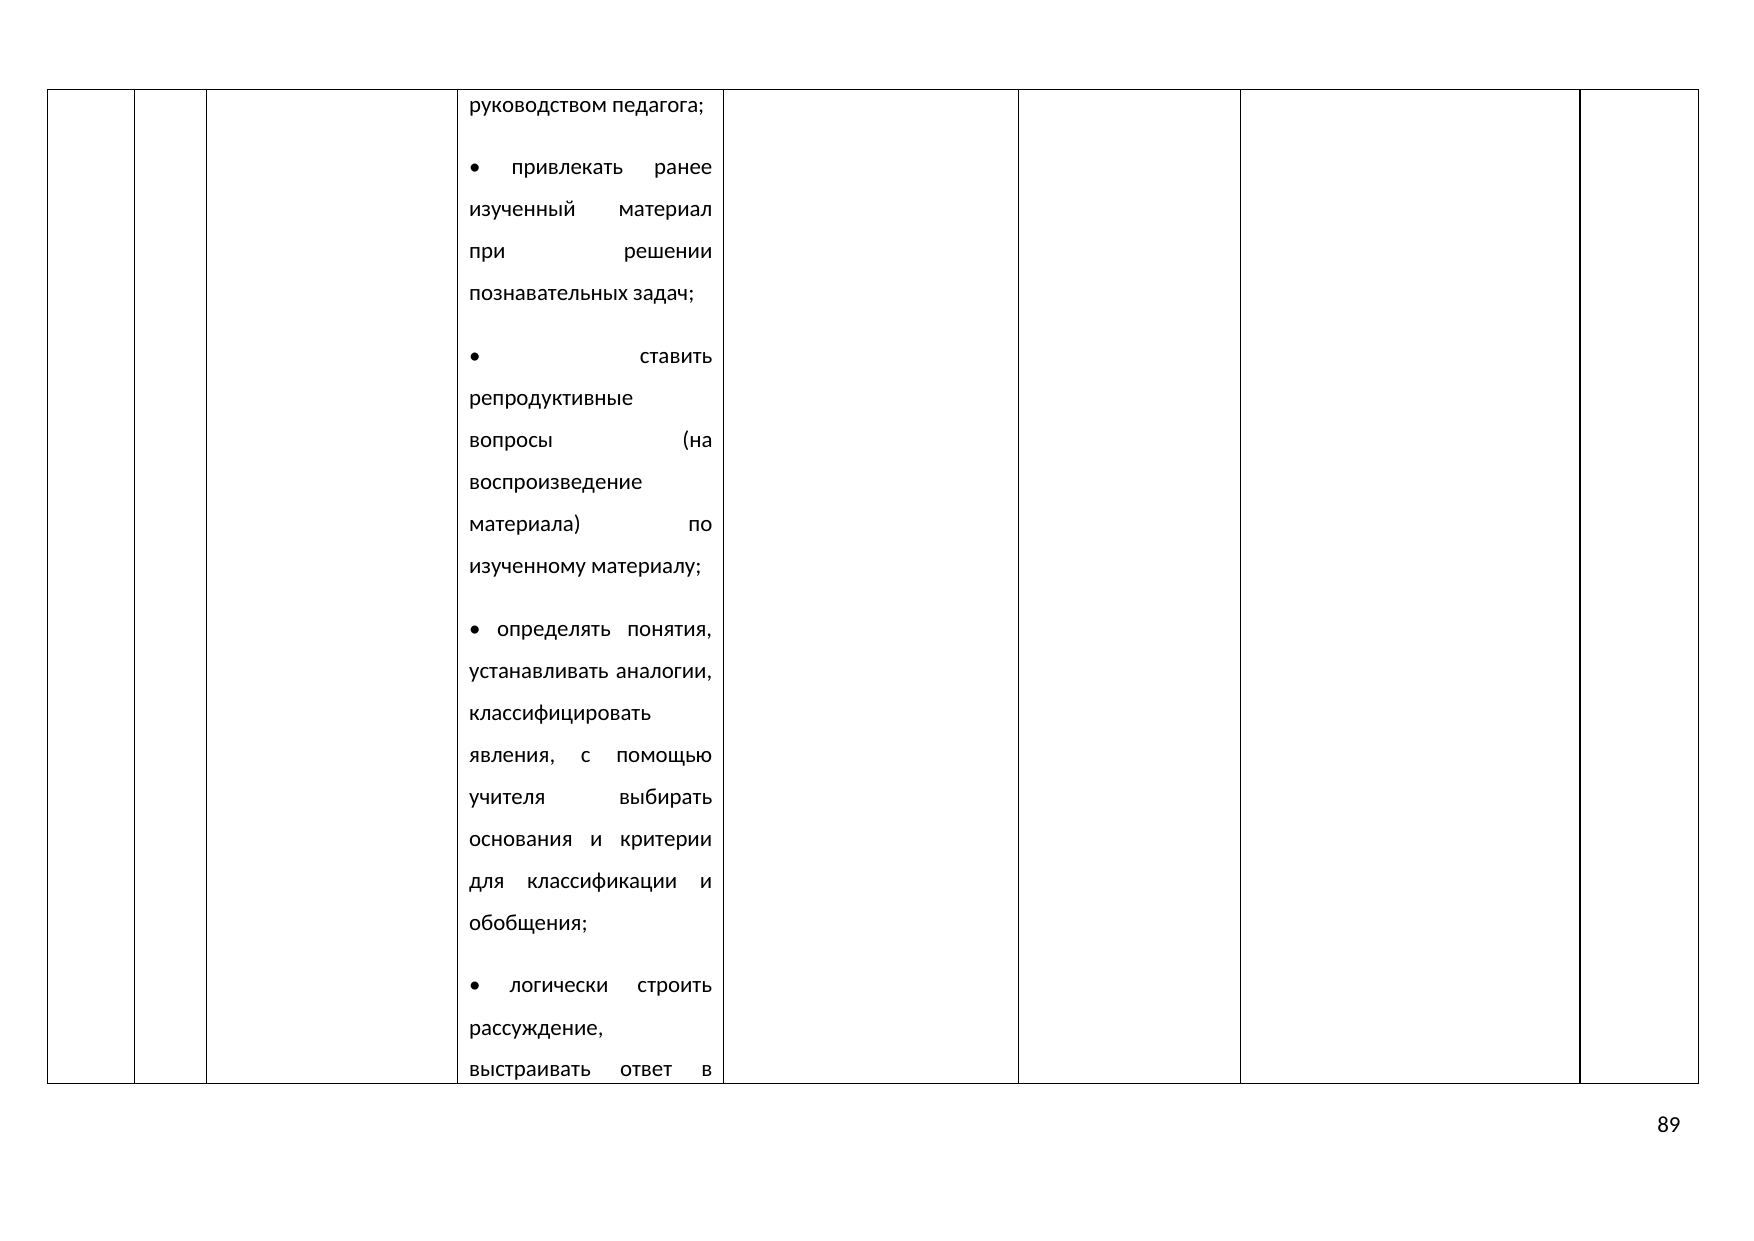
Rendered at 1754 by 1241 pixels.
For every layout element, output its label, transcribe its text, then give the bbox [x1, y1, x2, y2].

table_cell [458, 90, 723, 1083]
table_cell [207, 90, 457, 1083]
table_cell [724, 90, 1018, 1083]
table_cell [1019, 90, 1240, 1083]
table_cell 5 [135, 90, 206, 1083]
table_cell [1241, 90, 1579, 1083]
table_cell [1581, 90, 1698, 1083]
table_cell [48, 90, 134, 1083]
